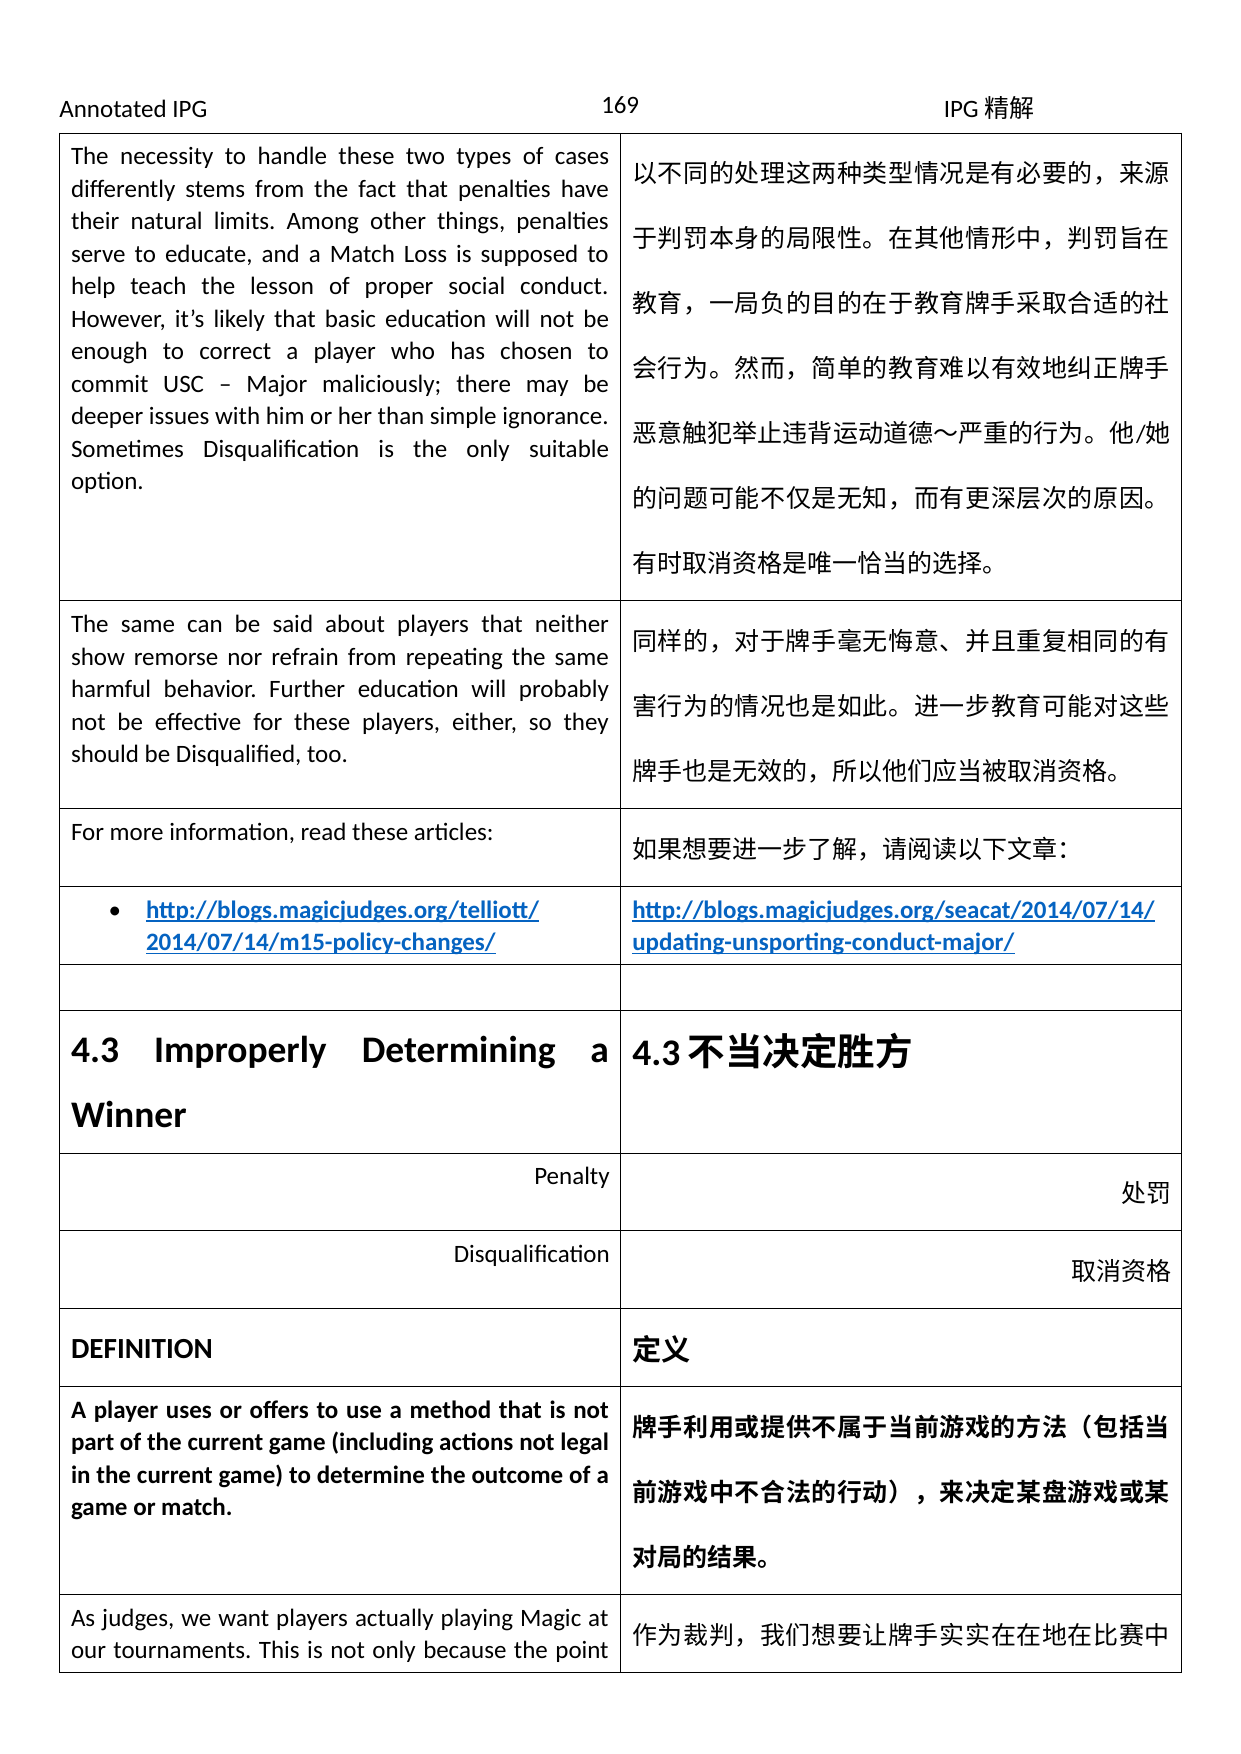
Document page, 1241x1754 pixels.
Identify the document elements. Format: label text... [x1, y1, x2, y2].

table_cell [60, 1595, 620, 1672]
table_cell 4.3不当决定胜方 [621, 1011, 1181, 1152]
table_cell 牌手利用或提供不属于当前游戏的方法（包括当前游戏中不合法的行动），来决定某盘游戏或某对局的结果。 [621, 1387, 1181, 1594]
table_cell http://blogs.magicjudges.org/seacat/2014/07/14/updating-unsporting-conduct-major/ [621, 887, 1181, 964]
table_cell 以不同的处理这两种类型情况是有必要的，来源于判罚本身的局限性。在其他情形中，判罚旨在教育，一局负的目的在于教育牌手采取合适的社会行为。然而，简单的教育难以有效地纠正牌手恶意触犯举止违背运动道德～严重的行为。他/她的问题可能不仅是无知，而有更深层次的原因。有时取消资格是唯一恰当的选择。 [621, 134, 1181, 600]
table_cell http://blogs.magicjudges.org/telliott/2014/07/14/m15-policy-changes/ [60, 887, 620, 964]
table_cell 取消资格 [621, 1231, 1181, 1308]
table_cell DEFINITION [60, 1309, 620, 1386]
table_cell 处罚 [621, 1154, 1181, 1230]
table_cell Penalty [60, 1154, 620, 1230]
table_cell [621, 965, 1181, 1009]
table_cell The same can be said about players that neither show remorse nor refrain from repeating the same harmful behavior. Further education will probably not be effective for these players, either, so they should be Disqualified, too. [60, 601, 620, 808]
table_cell Disqualification [60, 1231, 620, 1308]
table_cell For more information, read these articles: [60, 809, 620, 886]
table_cell 4.3 Improperly Determining a Winner [60, 1011, 620, 1152]
table_cell 定义 [621, 1309, 1181, 1386]
table_cell A player uses or offers to use a method that is not part of the current game (including actions not legal in the current game) to determine the outcome of a game or match. [60, 1387, 620, 1594]
table_cell 同样的，对于牌手毫无悔意、并且重复相同的有害行为的情况也是如此。进一步教育可能对这些牌手也是无效的，所以他们应当被取消资格。 [621, 601, 1181, 808]
table_cell 如果想要进一步了解，请阅读以下文章： [621, 809, 1181, 886]
table_cell The necessity to handle these two types of cases differently stems from the fact that penalties have their natural limits. Among other things, penalties serve to educate, and a Match Loss is supposed to help teach the lesson of proper social conduct. However, it’s likely that basic education will not be enough to correct a player who has chosen to commit USC – Major maliciously; there may be deeper issues with him or her than simple ignorance. Sometimes Disqualification is the only suitable option. [60, 134, 620, 600]
table_cell [60, 965, 620, 1009]
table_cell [621, 1595, 1181, 1672]
